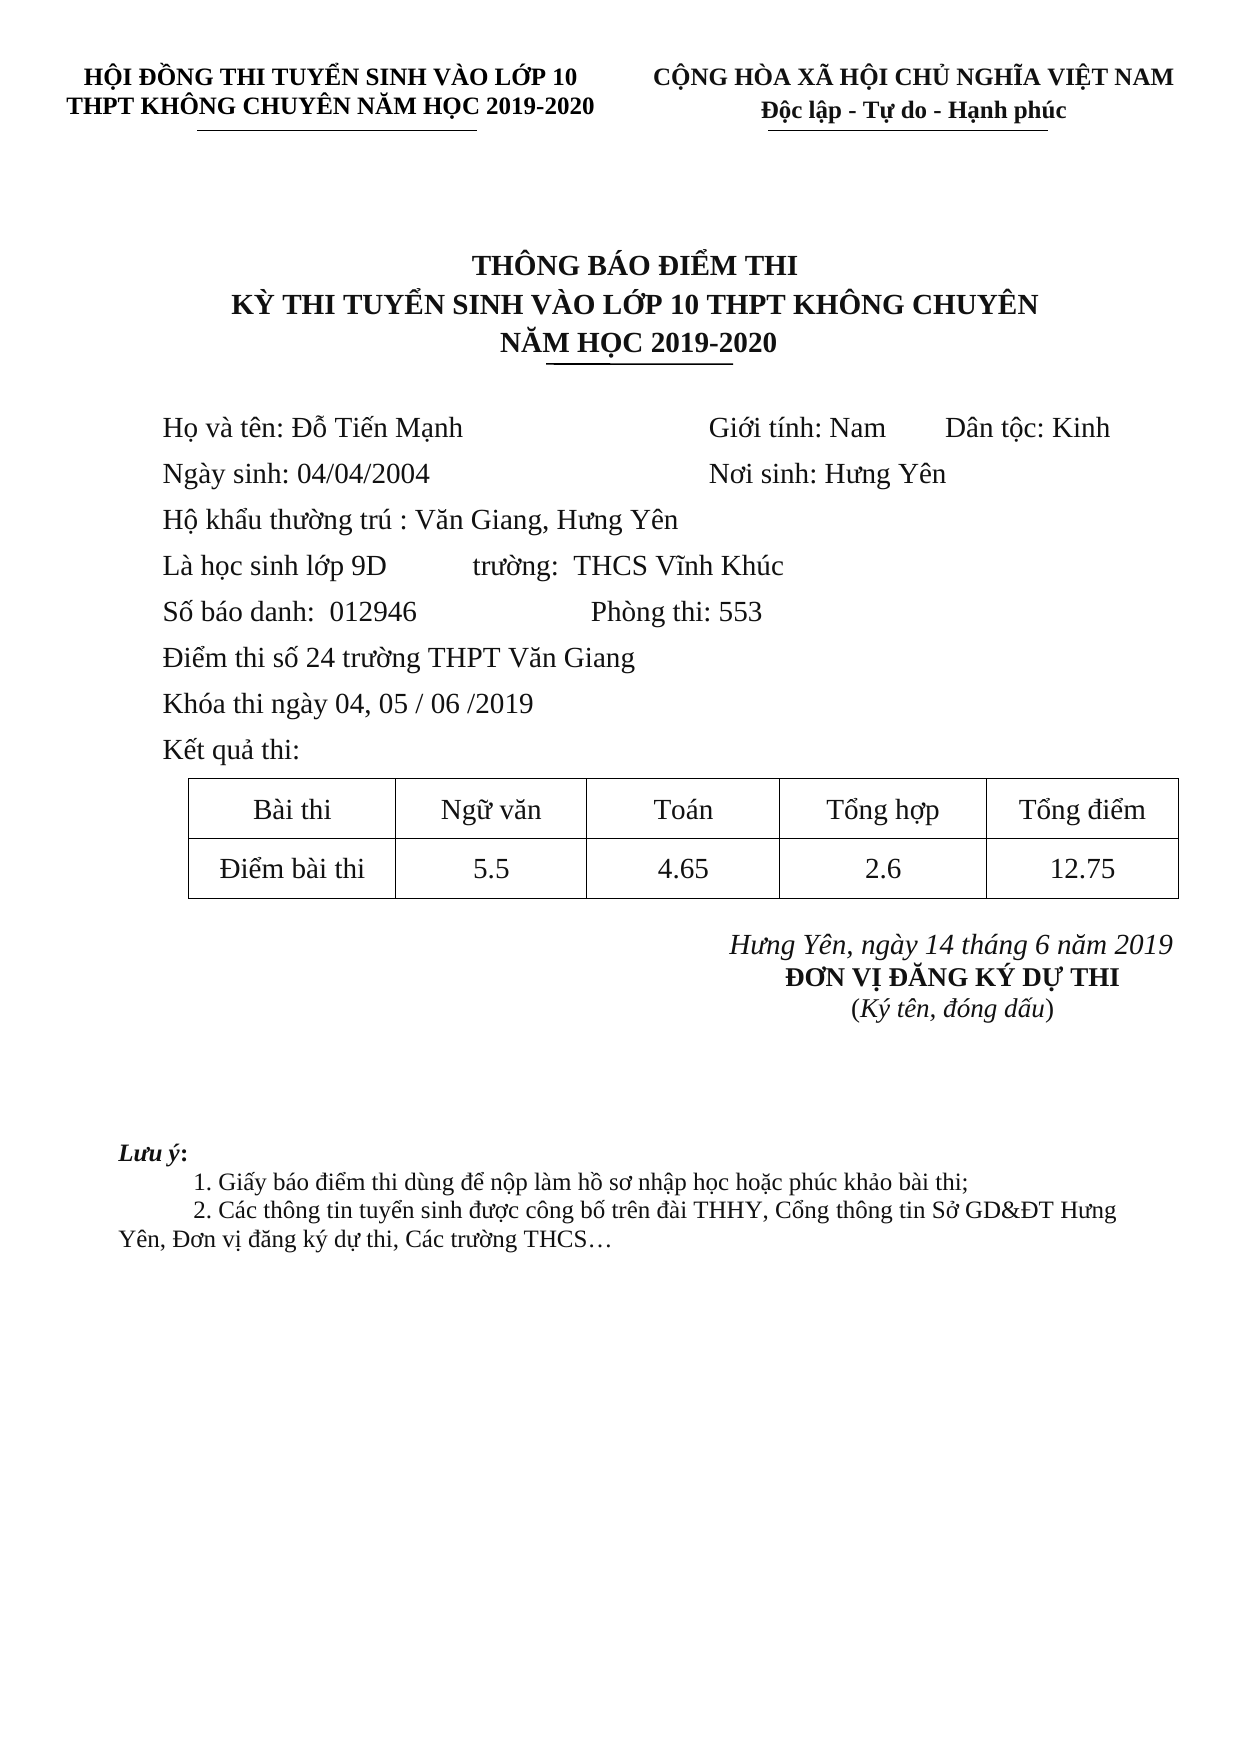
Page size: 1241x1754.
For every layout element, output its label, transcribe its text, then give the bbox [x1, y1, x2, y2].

text KỲ THI TUYỂN SINH VÀO LỚP 10 THPT KHÔNG CHUYÊN [118, 287, 1152, 320]
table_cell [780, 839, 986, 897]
text Ngày sinh: 04/04/2004 Nơi sinh: Hưng Yên [118, 456, 1152, 489]
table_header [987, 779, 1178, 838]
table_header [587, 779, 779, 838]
text Hộ khẩu thường trú : Văn Giang, Hưng Yên [118, 502, 1152, 536]
text NĂM HỌC 2019-2020 [118, 325, 1152, 359]
text Kết quả thi: [118, 732, 1152, 766]
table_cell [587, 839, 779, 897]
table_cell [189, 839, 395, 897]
text THÔNG BÁO ĐIỂM THI [118, 248, 1152, 282]
text Số báo danh: 012946 Phòng thi: 553 [118, 594, 1152, 628]
text Lưu ý: [118, 1138, 1152, 1167]
text Khóa thi ngày 04, 05 / 06 /2019 [118, 686, 1152, 720]
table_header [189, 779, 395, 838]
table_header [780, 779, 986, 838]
text Điểm thi số 24 trường THPT Văn Giang [118, 640, 1152, 674]
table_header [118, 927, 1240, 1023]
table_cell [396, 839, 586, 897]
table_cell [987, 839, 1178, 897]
text Họ và tên: Đỗ Tiến Mạnh Giới tính: Nam Dân tộc: Kinh [118, 410, 1152, 443]
text Là học sinh lớp 9D trường: THCS Vĩnh Khúc [118, 548, 1152, 582]
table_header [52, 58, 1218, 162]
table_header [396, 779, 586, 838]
text 2. Các thông tin tuyển sinh được công bố trên đài THHY, Cổng thông tin Sở GD&ĐT Hưng Yên, Đơn vị đăng ký dự thi, Các trường THCS… [118, 1196, 1152, 1253]
text 1. Giấy báo điểm thi dùng để nộp làm hồ sơ nhập học hoặc phúc khảo bài thi; [118, 1167, 1152, 1196]
